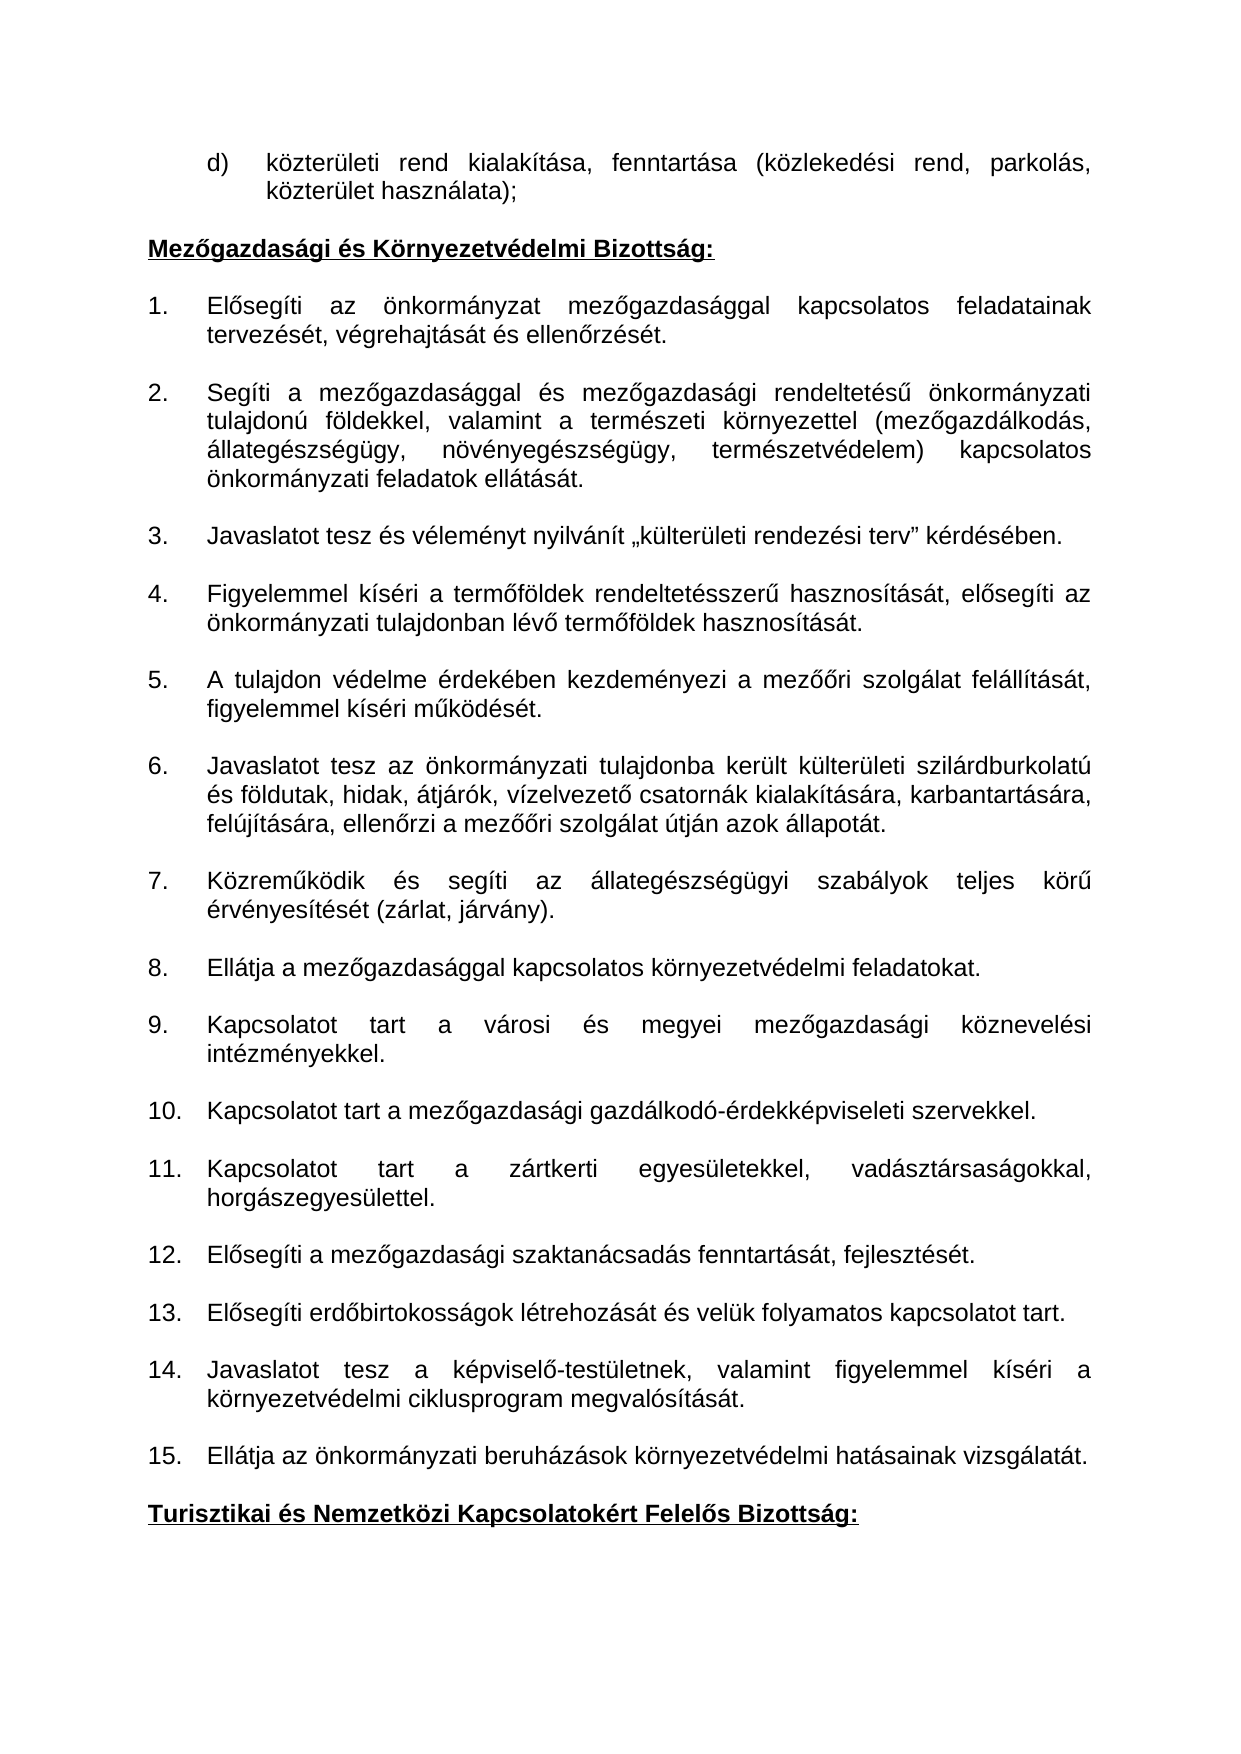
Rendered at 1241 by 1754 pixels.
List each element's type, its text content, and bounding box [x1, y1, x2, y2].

list Kapcsolatot tart a városi és megyei mezőgazdasági köznevelési intézményekkel. [148, 1010, 1093, 1068]
list Elősegíti az önkormányzat mezőgazdasággal kapcsolatos feladatainak tervezését, végrehajtását és ellenőrzését. [148, 291, 1093, 349]
list Figyelemmel kíséri a termőföldek rendeltetésszerű hasznosítását, elősegíti az önkormányzati tulajdonban lévő termőföldek hasznosítását. [148, 579, 1093, 636]
list közterületi rend kialakítása, fenntartása (közlekedési rend, parkolás, közterület használata); [207, 148, 1093, 205]
list Javaslatot tesz a képviselő-testületnek, valamint figyelemmel kíséri a környezetvédelmi ciklusprogram megvalósítását. [148, 1355, 1093, 1413]
list Kapcsolatot tart a mezőgazdasági gazdálkodó-érdekképviseleti szervekkel. [148, 1096, 1093, 1125]
list Javaslatot tesz és véleményt nyilvánít „külterületi rendezési terv” kérdésében. [148, 521, 1093, 550]
list Ellátja az önkormányzati beruházások környezetvédelmi hatásainak vizsgálatát. [148, 1441, 1093, 1470]
list A tulajdon védelme érdekében kezdeményezi a mezőőri szolgálat felállítását, figyelemmel kíséri működését. [148, 665, 1093, 723]
list Elősegíti erdőbirtokosságok létrehozását és velük folyamatos kapcsolatot tart. [148, 1298, 1093, 1326]
list Kapcsolatot tart a zártkerti egyesületekkel, vadásztársaságokkal, horgászegyesülettel. [148, 1154, 1093, 1211]
text Mezőgazdasági és Környezetvédelmi Bizottság: [148, 234, 1093, 263]
list Elősegíti a mezőgazdasági szaktanácsadás fenntartását, fejlesztését. [148, 1240, 1093, 1269]
list Segíti a mezőgazdasággal és mezőgazdasági rendeltetésű önkormányzati tulajdonú földekkel, valamint a természeti környezettel (mezőgazdálkodás, állategészségügy, növényegészségügy, természetvédelem) kapcsolatos önkormányzati feladatok ellátását. [148, 378, 1093, 493]
list Közreműködik és segíti az állategészségügyi szabályok teljes körű érvényesítését (zárlat, járvány). [148, 866, 1093, 924]
list Javaslatot tesz az önkormányzati tulajdonba került külterületi szilárdburkolatú és földutak, hidak, átjárók, vízelvezető csatornák kialakítására, karbantartására, felújítására, ellenőrzi a mezőőri szolgálat útján azok állapotát. [148, 751, 1093, 838]
list Ellátja a mezőgazdasággal kapcsolatos környezetvédelmi feladatokat. [148, 953, 1093, 981]
text Turisztikai és Nemzetközi Kapcsolatokért Felelős Bizottság: [148, 1499, 1093, 1528]
